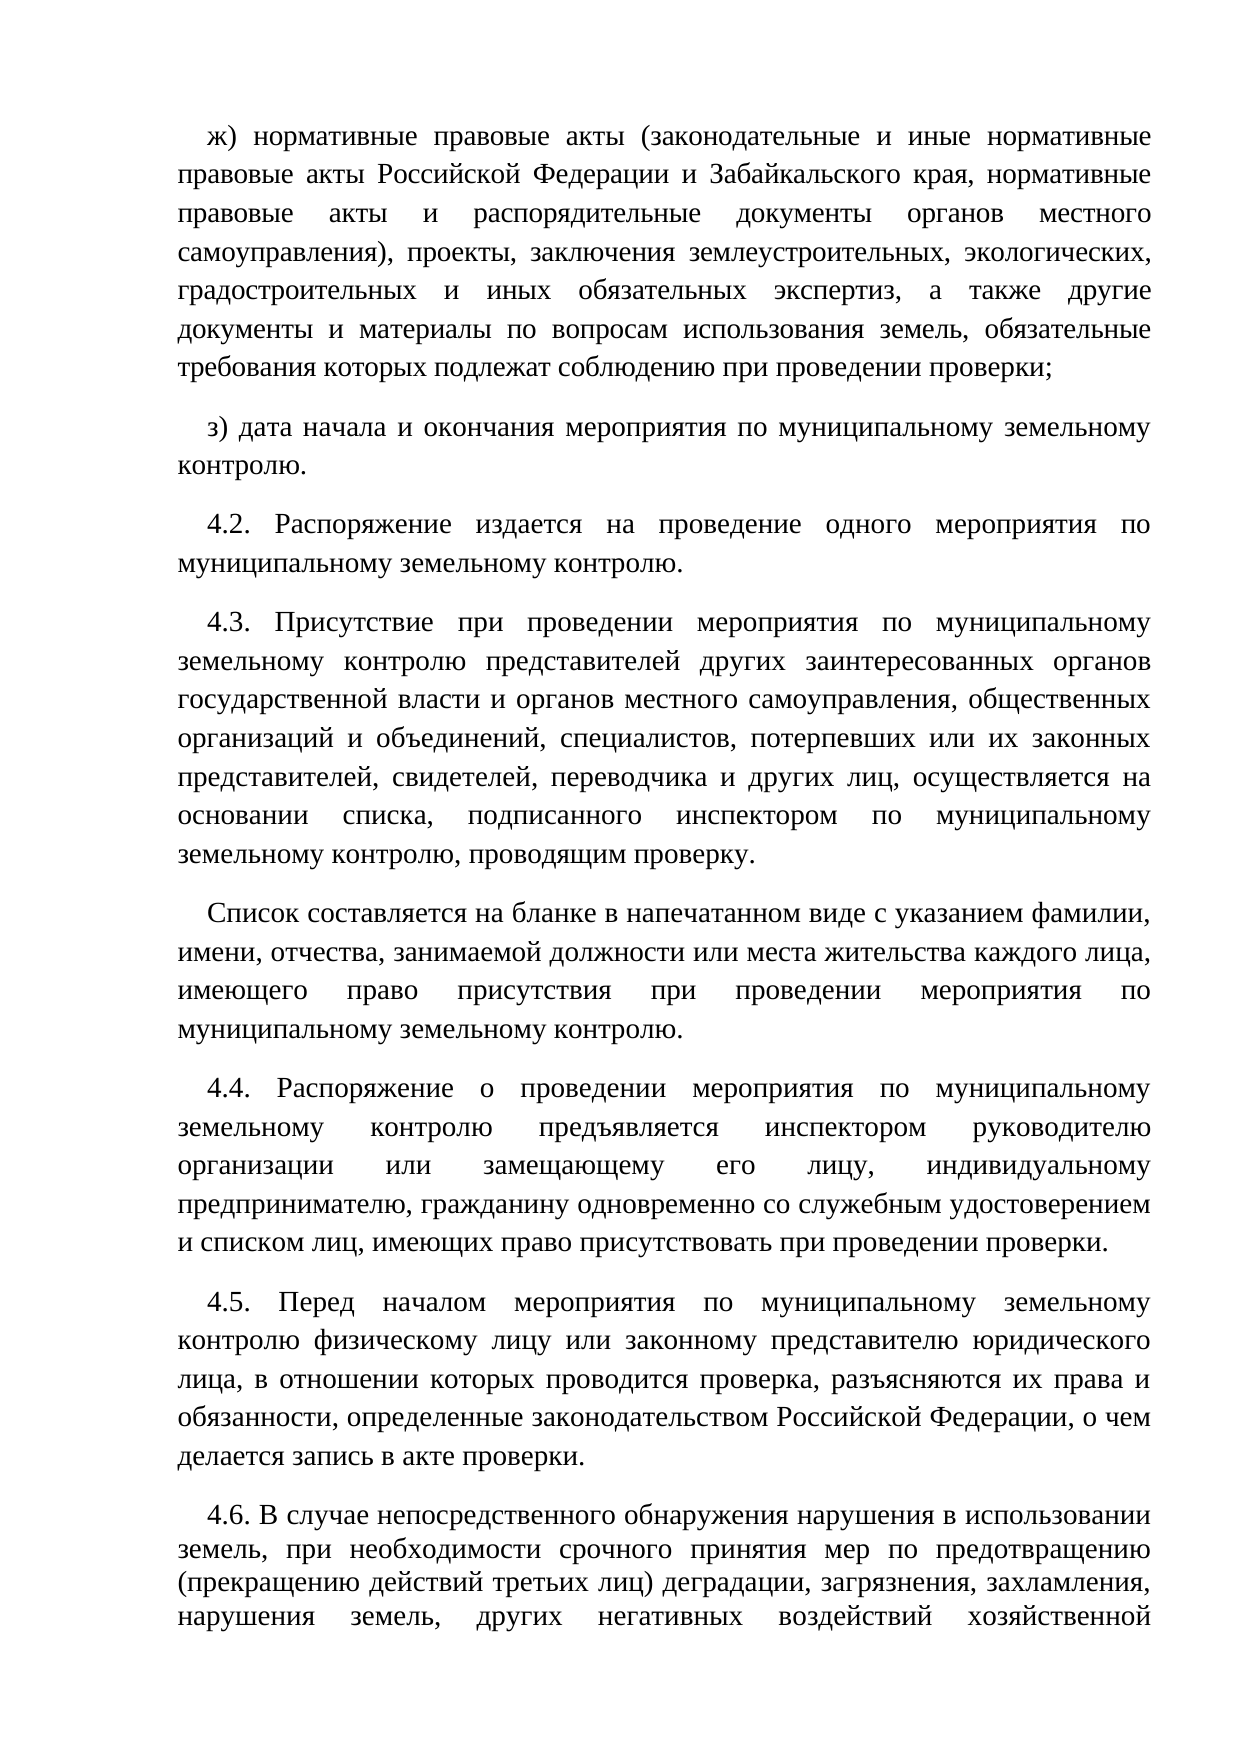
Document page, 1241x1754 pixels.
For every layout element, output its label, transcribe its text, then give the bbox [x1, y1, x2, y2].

text Список составляется на бланке в напечатанном виде с указанием фамилии, имени, отчества, занимаемой должности или места жительства каждого лица, имеющего право присутствия при проведении мероприятия по муниципальному земельному контролю. [177, 895, 1152, 1044]
text ж) нормативные правовые акты (законодательные и иные нормативные правовые акты Российской Федерации и Забайкальского края, нормативные правовые акты и распорядительные документы органов местного самоуправления), проекты, заключения землеустроительных, экологических, градостроительных и иных обязательных экспертиз, а также другие документы и материалы по вопросам использования земель, обязательные требования которых подлежат соблюдению при проведении проверки; [177, 118, 1152, 383]
text 4.3. Присутствие при проведении мероприятия по муниципальному земельному контролю представителей других заинтересованных органов государственной власти и органов местного самоуправления, общественных организаций и объединений, специалистов, потерпевших или их законных представителей, свидетелей, переводчика и других лиц, осуществляется на основании списка, подписанного инспектором по муниципальному земельному контролю, проводящим проверку. [177, 604, 1152, 869]
text з) дата начала и окончания мероприятия по муниципальному земельному контролю. [177, 409, 1152, 481]
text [177, 1497, 1152, 1631]
text 4.4. Распоряжение о проведении мероприятия по муниципальному земельному контролю предъявляется инспектором руководителю организации или замещающему его лицу, индивидуальному предпринимателю, гражданину одновременно со служебным удостоверением и списком лиц, имеющих право присутствовать при проведении проверки. [177, 1070, 1152, 1258]
text 4.5. Перед началом мероприятия по муниципальному земельному контролю физическому лицу или законному представителю юридического лица, в отношении которых проводится проверка, разъясняются их права и обязанности, определенные законодательством Российской Федерации, о чем делается запись в акте проверки. [177, 1284, 1152, 1471]
text 4.2. Распоряжение издается на проведение одного мероприятия по муниципальному земельному контролю. [177, 507, 1152, 579]
